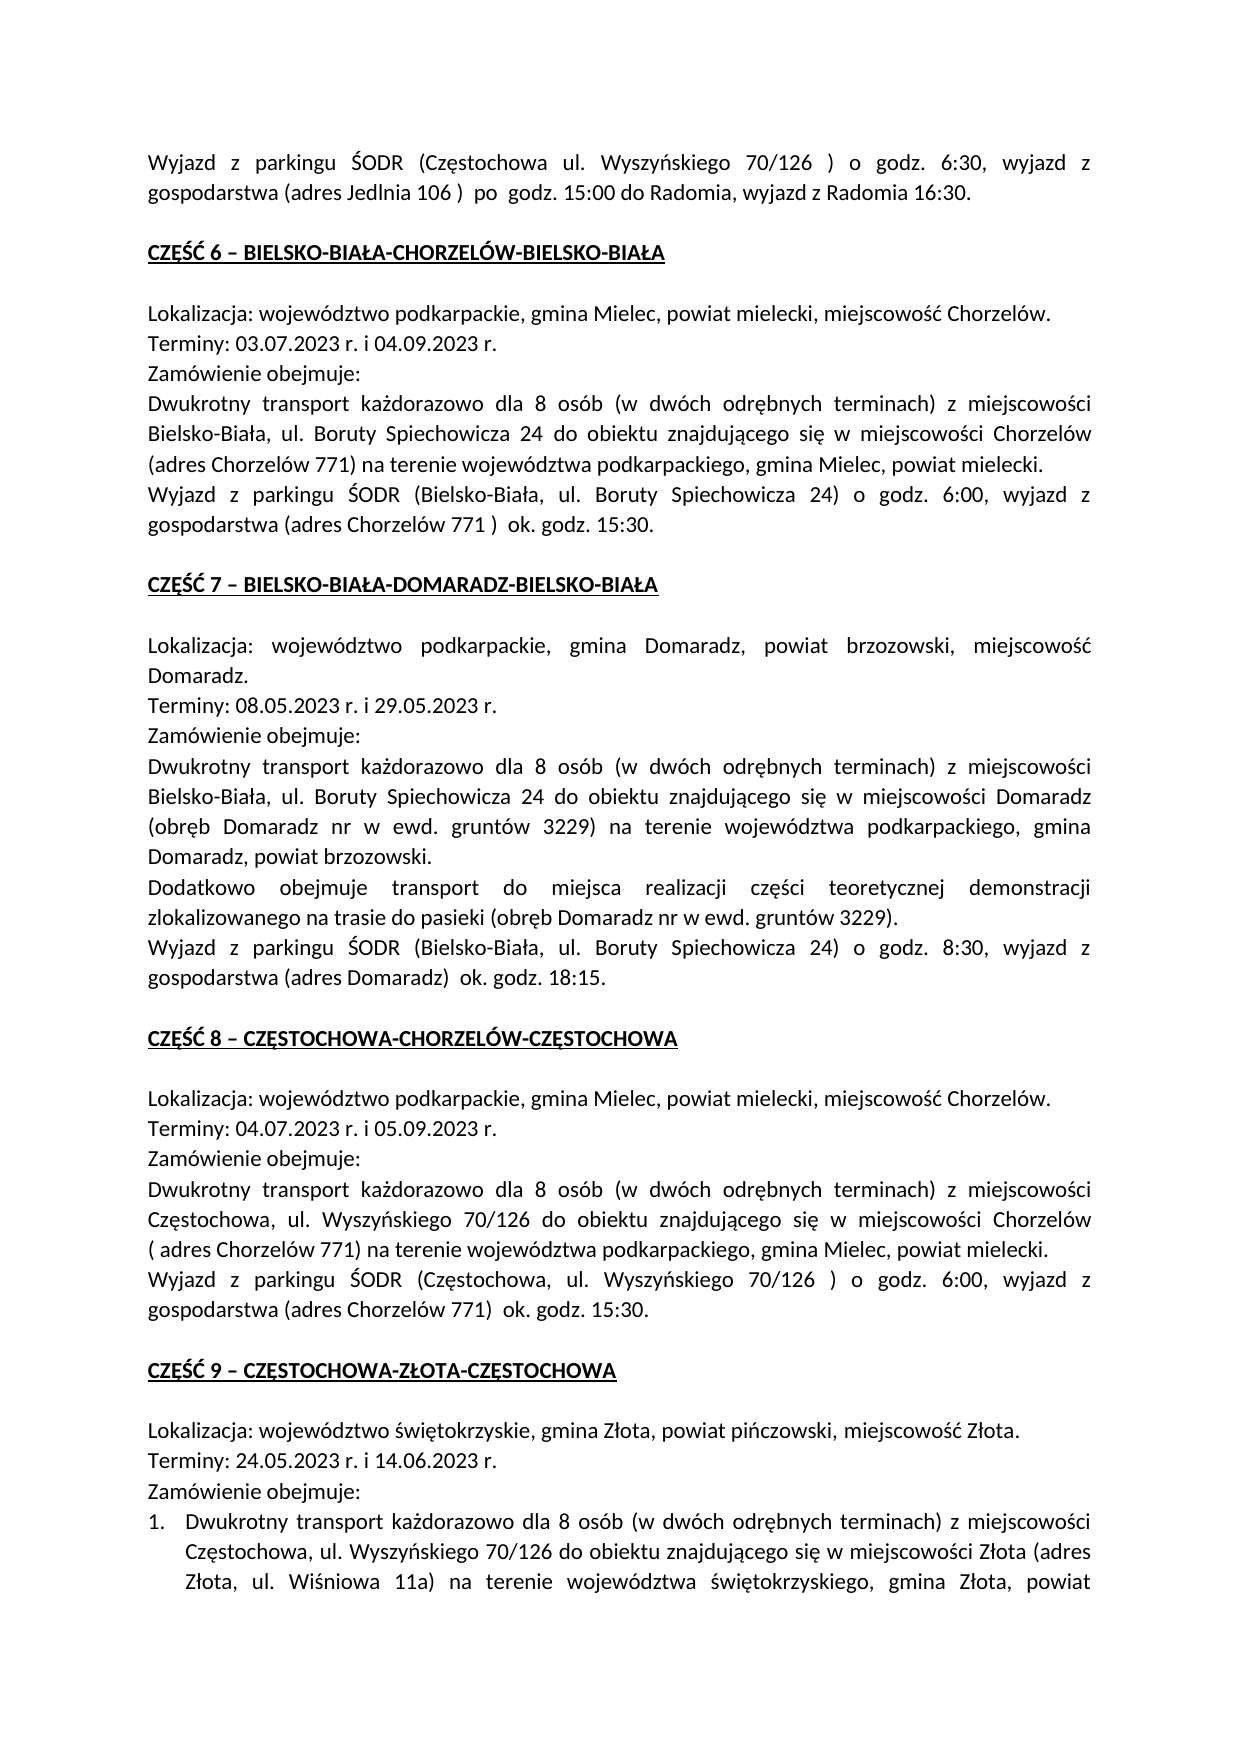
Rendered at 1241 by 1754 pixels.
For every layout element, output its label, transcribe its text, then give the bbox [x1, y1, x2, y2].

text Lokalizacja: województwo świętokrzyskie, gmina Złota, powiat pińczowski, miejscowość Złota. [148, 1416, 1093, 1444]
text Terminy: 08.05.2023 r. i 29.05.2023 r. [148, 691, 1093, 719]
text CZĘŚĆ 8 – CZĘSTOCHOWA-CHORZELÓW-CZĘSTOCHOWA [148, 1024, 1093, 1052]
text Wyjazd z parkingu ŚODR (Bielsko-Biała, ul. Boruty Spiechowicza 24) o godz. 6:00, wyjazd z gospodarstwa (adres Chorzelów 771 ) ok. godz. 15:30. [148, 480, 1093, 538]
text Dodatkowo obejmuje transport do miejsca realizacji części teoretycznej demonstracji zlokalizowanego na trasie do pasieki (obręb Domaradz nr w ewd. gruntów 3229). [148, 873, 1093, 931]
text Zamówienie obejmuje: [148, 1477, 1093, 1505]
text Zamówienie obejmuje: [148, 1144, 1093, 1172]
text Terminy: 03.07.2023 r. i 04.09.2023 r. [148, 329, 1093, 357]
text Wyjazd z parkingu ŚODR (Bielsko-Biała, ul. Boruty Spiechowicza 24) o godz. 8:30, wyjazd z gospodarstwa (adres Domaradz) ok. godz. 18:15. [148, 933, 1093, 991]
text CZĘŚĆ 9 – CZĘSTOCHOWA-ZŁOTA-CZĘSTOCHOWA [148, 1356, 1093, 1384]
text Dwukrotny transport każdorazowo dla 8 osób (w dwóch odrębnych terminach) z miejscowości Częstochowa, ul. Wyszyńskiego 70/126 do obiektu znajdującego się w miejscowości Chorzelów ( adres Chorzelów 771) na terenie województwa podkarpackiego, gmina Mielec, powiat mielecki. [148, 1175, 1093, 1263]
text CZĘŚĆ 6 – BIELSKO-BIAŁA-CHORZELÓW-BIELSKO-BIAŁA [148, 238, 1093, 266]
text Lokalizacja: województwo podkarpackie, gmina Mielec, powiat mielecki, miejscowość Chorzelów. [148, 1084, 1093, 1112]
text Zamówienie obejmuje: [148, 359, 1093, 387]
text CZĘŚĆ 7 – BIELSKO-BIAŁA-DOMARADZ-BIELSKO-BIAŁA [148, 571, 1093, 598]
text Lokalizacja: województwo podkarpackie, gmina Domaradz, powiat brzozowski, miejscowość Domaradz. [148, 631, 1093, 689]
text Zamówienie obejmuje: [148, 722, 1093, 749]
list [148, 1507, 1093, 1595]
text Terminy: 24.05.2023 r. i 14.06.2023 r. [148, 1447, 1093, 1474]
text Wyjazd z parkingu ŚODR (Częstochowa, ul. Wyszyńskiego 70/126 ) o godz. 6:00, wyjazd z gospodarstwa (adres Chorzelów 771) ok. godz. 15:30. [148, 1265, 1093, 1323]
text Lokalizacja: województwo podkarpackie, gmina Mielec, powiat mielecki, miejscowość Chorzelów. [148, 299, 1093, 327]
text Terminy: 04.07.2023 r. i 05.09.2023 r. [148, 1114, 1093, 1142]
text Dwukrotny transport każdorazowo dla 8 osób (w dwóch odrębnych terminach) z miejscowości Bielsko-Biała, ul. Boruty Spiechowicza 24 do obiektu znajdującego się w miejscowości Chorzelów (adres Chorzelów 771) na terenie województwa podkarpackiego, gmina Mielec, powiat mielecki. [148, 389, 1093, 478]
text Dwukrotny transport każdorazowo dla 8 osób (w dwóch odrębnych terminach) z miejscowości Bielsko-Biała, ul. Boruty Spiechowicza 24 do obiektu znajdującego się w miejscowości Domaradz (obręb Domaradz nr w ewd. gruntów 3229) na terenie województwa podkarpackiego, gmina Domaradz, powiat brzozowski. [148, 752, 1093, 870]
